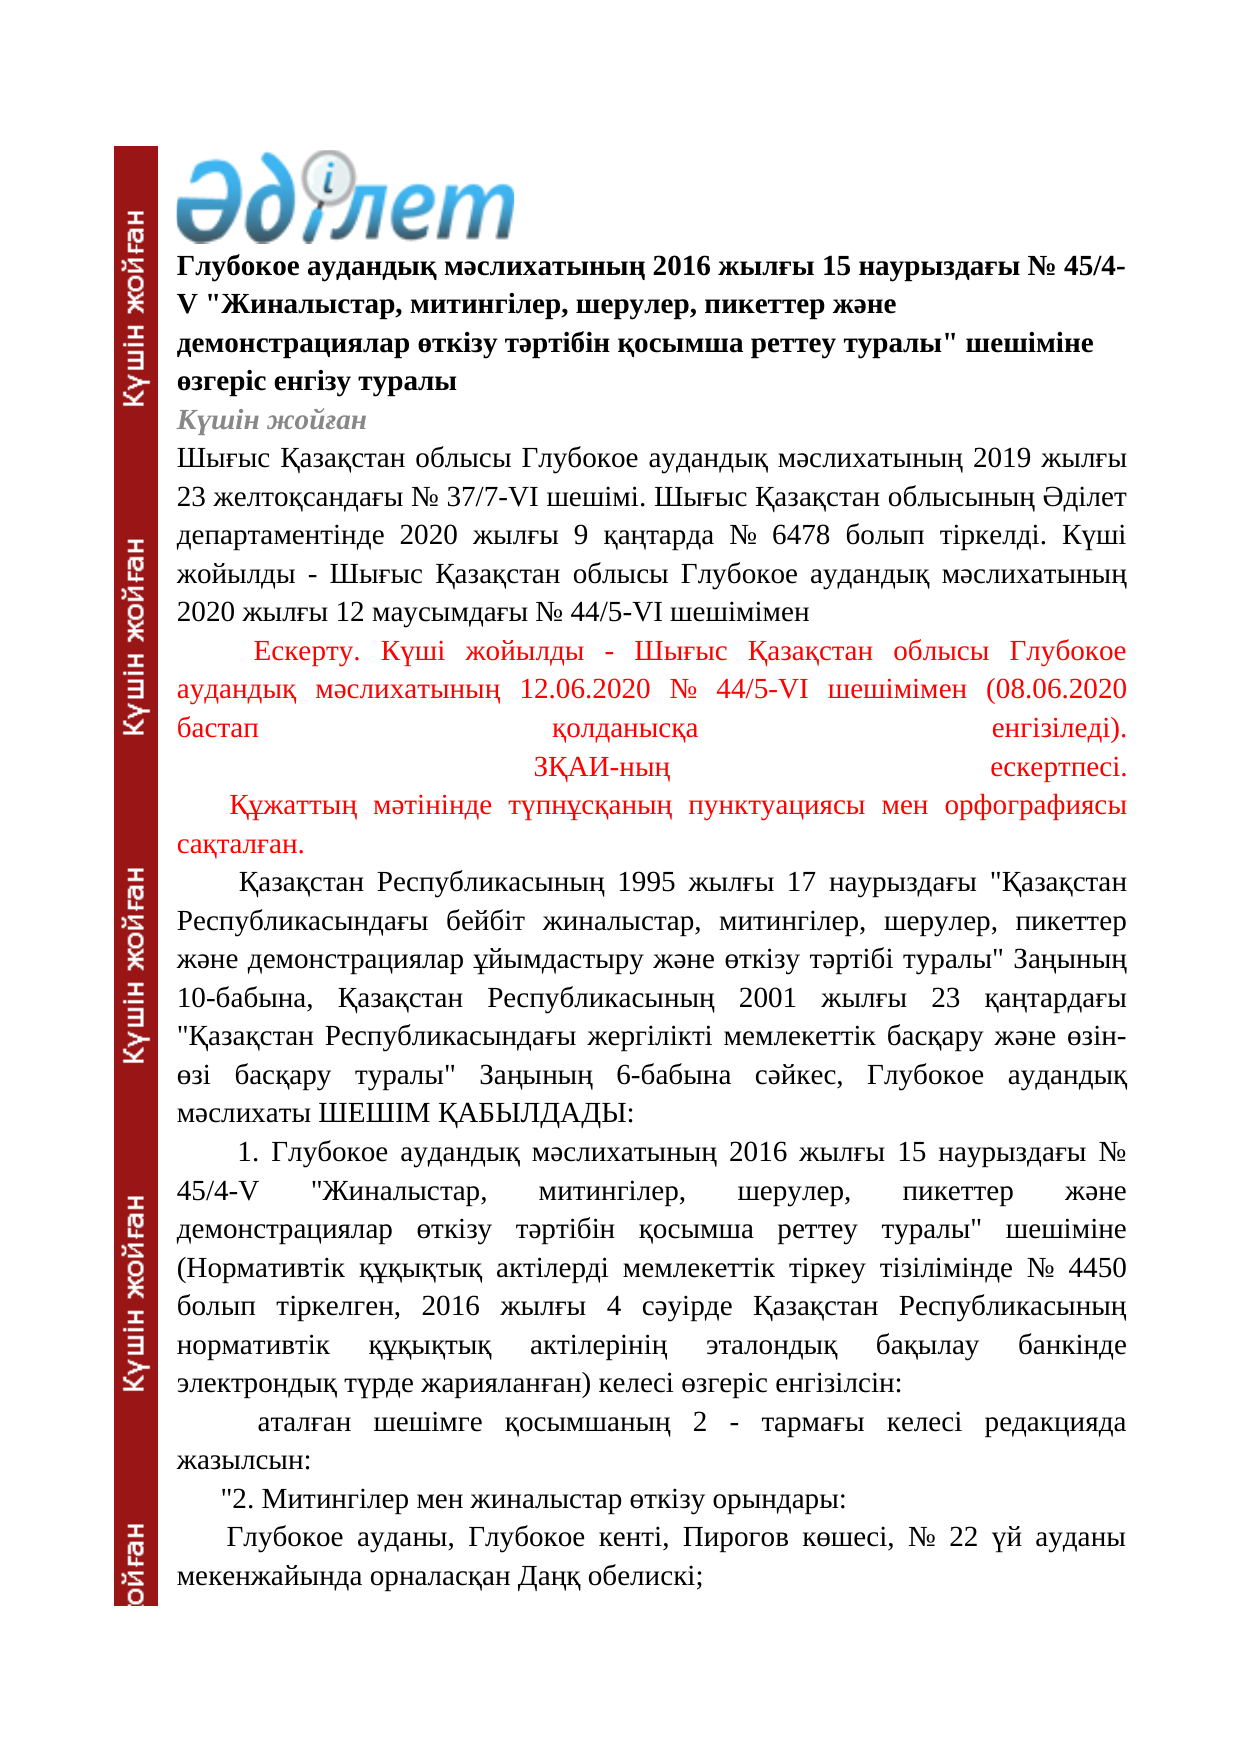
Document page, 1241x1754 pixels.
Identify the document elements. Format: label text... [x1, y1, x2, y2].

text аталған шешімге қосымшаның 2 - тармағы келесі редакцияда жазылсын: [112, 1404, 1128, 1476]
picture [114, 435, 158, 440]
text Күшін жойған [112, 402, 1128, 435]
picture [114, 146, 158, 248]
picture [114, 1514, 158, 1519]
text 1. Глубокое аудандық мәслихатының 2016 жылғы 15 наурыздағы № 45/4-V "Жиналыстар, митингілер, шерулер, пикеттер және демонстрациялар өткізу тәртібін қосымша реттеу туралы" шешіміне (Нормативтік құқықтық актілерді мемлекеттік тіркеу тізілімінде № 4450 болып тіркелген, 2016 жылғы 4 сәуірде Қазақстан Республикасының нормативтік құқықтық актілерінің эталондық бақылау банкінде электрондық түрде жарияланған) келесі өзгеріс енгізілсін: [112, 1134, 1128, 1399]
picture [176, 150, 515, 244]
text Глубокое аудандық мәслихатының 2016 жылғы 15 наурыздағы № 45/4-V "Жиналыстар, митингілер, шерулер, пикеттер және демонстрациялар өткізу тәртібін қосымша реттеу туралы" шешіміне өзгеріс енгізу туралы [112, 248, 1128, 397]
text Ескерту. Күші жойылды - Шығыс Қазақстан облысы Глубокое аудандық мәслихатының 12.06.2020 № 44/5-VI шешімімен (08.06.2020 бастап қолданысқа енгізіледі). ЗҚАИ-ның ескертпесі. Құжаттың мәтінінде түпнұсқаның пунктуациясы мен орфографиясы сақталған. [112, 633, 1128, 859]
text "2. Митингілер мен жиналыстар өткізу орындары: [112, 1481, 1128, 1514]
text Қазақстан Республикасының 1995 жылғы 17 наурыздағы "Қазақстан Республикасындағы бейбіт жиналыстар, митингілер, шерулер, пикеттер және демонстрациялар ұйымдастыру және өткізу тәртібі туралы" Заңының 10-бабына, Қазақстан Республикасының 2001 жылғы 23 қаңтардағы "Қазақстан Республикасындағы жергілікті мемлекеттік басқару және өзін-өзі басқару туралы" Заңының 6-бабына сәйкес, Глубокое аудандық мәслихаты ШЕШІМ ҚАБЫЛДАДЫ: [112, 864, 1128, 1129]
picture [114, 628, 158, 633]
picture [114, 1592, 158, 1606]
picture [114, 397, 158, 402]
picture [114, 1129, 158, 1134]
text Шығыс Қазақстан облысы Глубокое аудандық мәслихатының 2019 жылғы 23 желтоқсандағы № 37/7-VI шешімі. Шығыс Қазақстан облысының Әділет департаментінде 2020 жылғы 9 қаңтарда № 6478 болып тіркелді. Күші жойылды - Шығыс Қазақстан облысы Глубокое аудандық мәслихатының 2020 жылғы 12 маусымдағы № 44/5-VI шешімімен [112, 440, 1128, 628]
picture [114, 1399, 158, 1404]
picture [114, 1476, 158, 1481]
text Глубокое ауданы, Глубокое кенті, Пирогов көшесі, № 22 үй ауданы мекенжайында орналасқан Даңқ обелискі; [112, 1519, 1128, 1592]
picture [114, 859, 158, 864]
